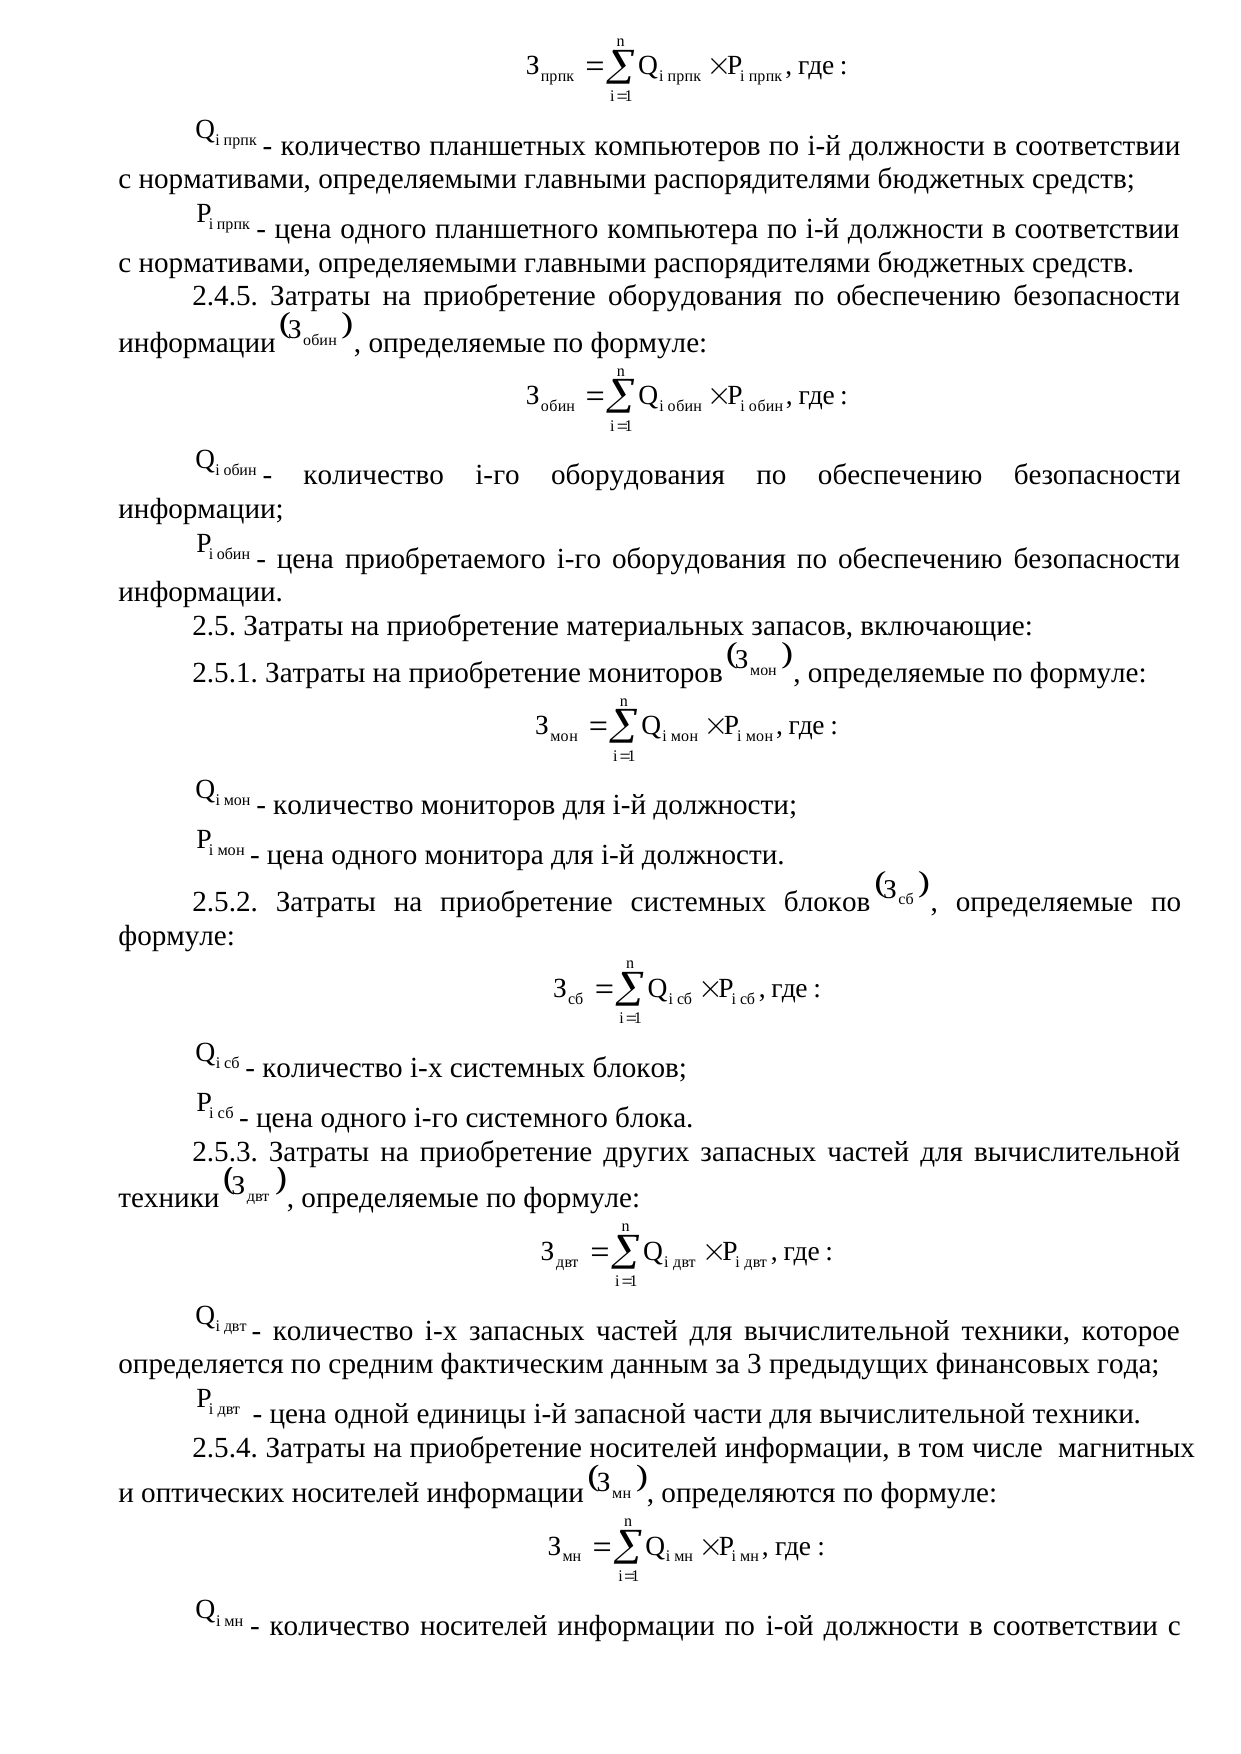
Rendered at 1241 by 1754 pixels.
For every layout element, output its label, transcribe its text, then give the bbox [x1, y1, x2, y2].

text 2.4.5. Затраты на приобретение оборудования по обеспечению безопасности информации, определяемые по формуле: [118, 278, 1181, 359]
text - количество i-х системных блоков; [118, 1034, 1181, 1084]
text - цена одного планшетного компьютера по i-й должности в соответствии с нормативами, определяемыми главными распорядителями бюджетных средств. [118, 195, 1181, 278]
text 2.5. Затраты на приобретение материальных запасов, включающие: [118, 608, 1181, 642]
text - цена одной единицы i-й запасной части для вычислительной техники. [118, 1380, 1181, 1430]
text - количество мониторов для i-й должности; [118, 771, 1181, 821]
text 2.5.2. Затраты на приобретение системных блоков, определяемые по формуле: [118, 871, 1181, 951]
text 2.5.1. Затраты на приобретение мониторов, определяемые по формуле: [118, 642, 1181, 688]
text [118, 1591, 1181, 1641]
text 2.5.3. Затраты на приобретение других запасных частей для вычислительной техники, определяемые по формуле: [118, 1134, 1181, 1214]
text - цена приобретаемого i-го оборудования по обеспечению безопасности информации. [118, 524, 1181, 608]
text - цена одного i-го системного блока. [118, 1084, 1181, 1134]
text - количество планшетных компьютеров по i-й должности в соответствии с нормативами, определяемыми главными распорядителями бюджетных средств; [118, 111, 1181, 195]
text - количество i-го оборудования по обеспечению безопасности информации; [118, 441, 1181, 524]
text - количество i-х запасных частей для вычислительной техники, которое определяется по средним фактическим данным за 3 предыдущих финансовых года; [118, 1297, 1181, 1380]
text 2.5.4. Затраты на приобретение носителей информации, в том числе магнитных и оптических носителей информации, определяются по формуле: [118, 1430, 1196, 1509]
text - цена одного монитора для i-й должности. [118, 821, 1181, 871]
